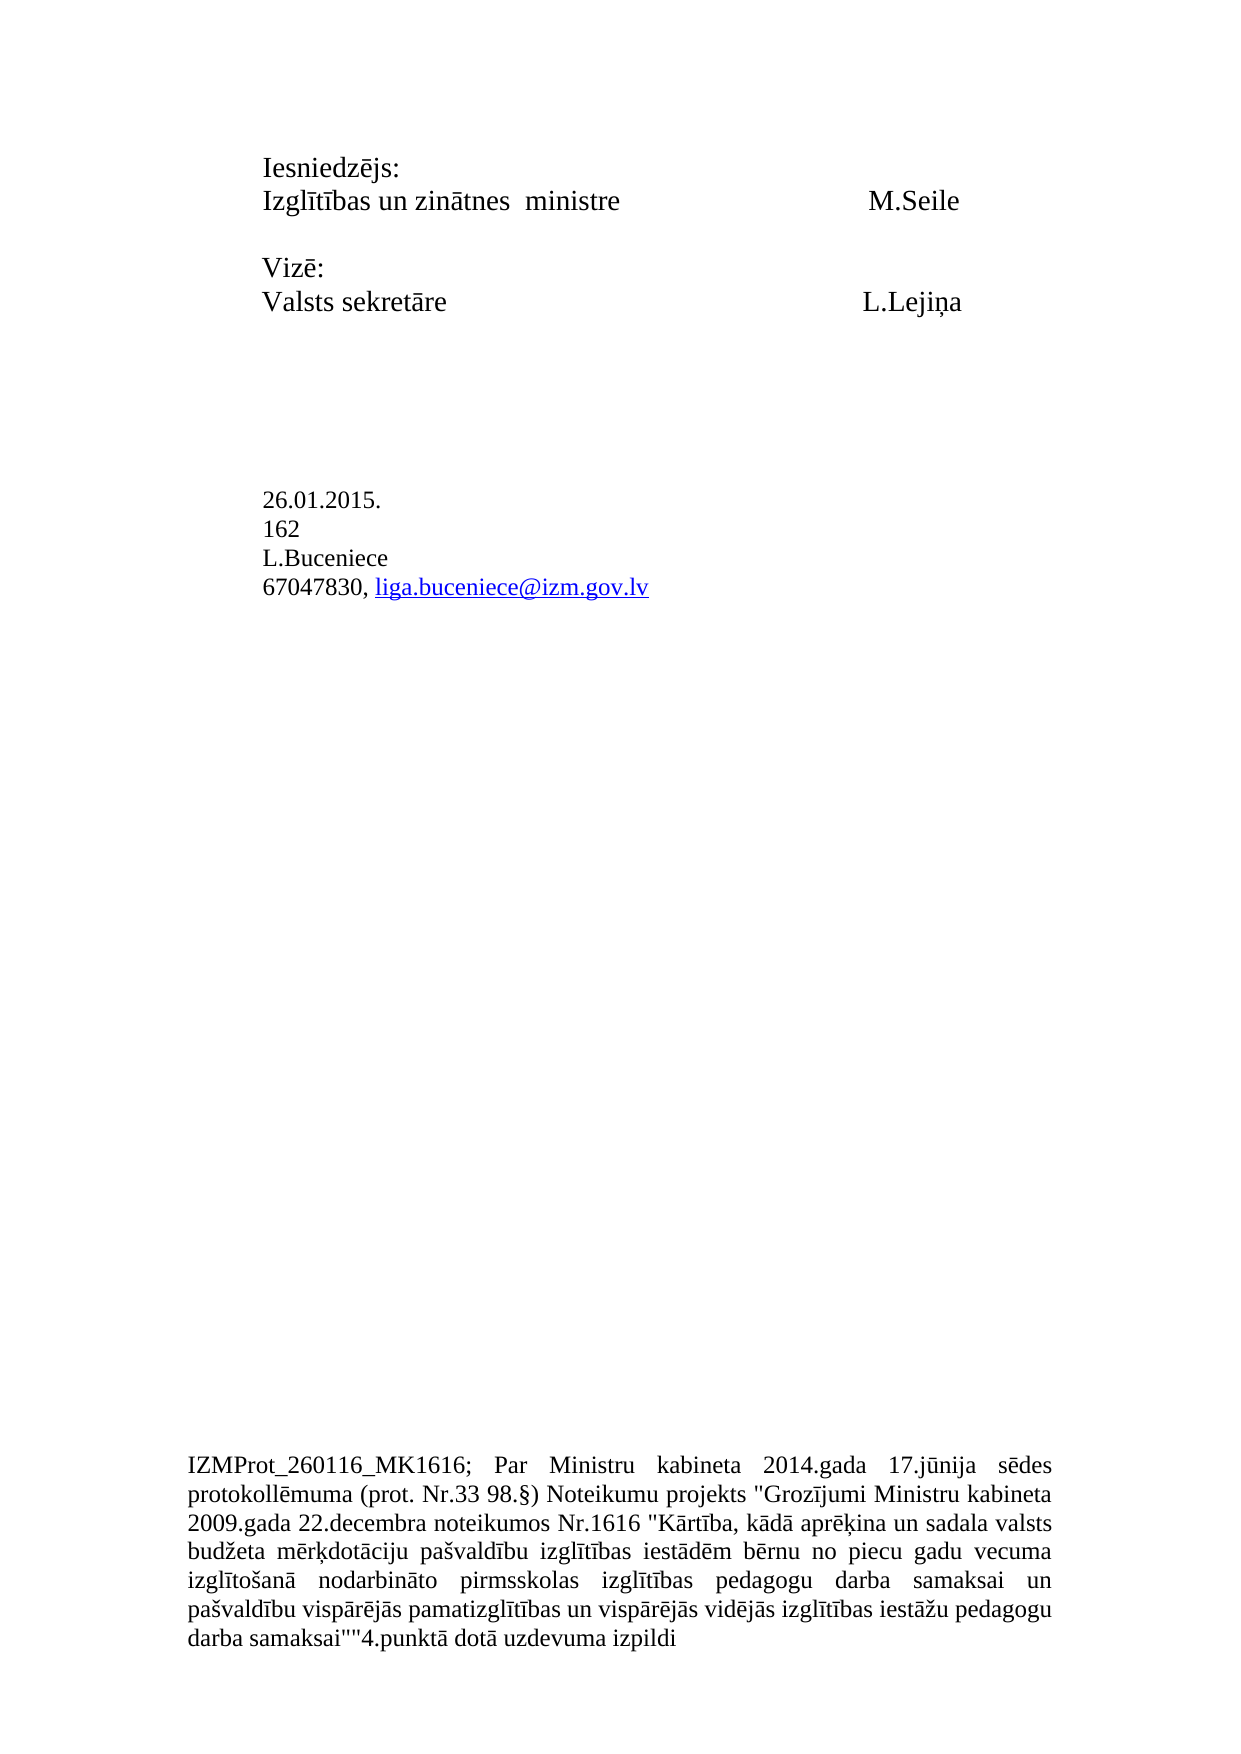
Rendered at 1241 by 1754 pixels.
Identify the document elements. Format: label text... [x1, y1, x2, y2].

text Vizē: [187, 251, 1053, 284]
text 26.01.2015. [187, 485, 1053, 514]
text Valsts sekretāre L.Lejiņa [187, 284, 1053, 318]
text 67047830, liga.buceniece@izm.gov.lv [187, 572, 1053, 600]
text L.Buceniece [187, 543, 1053, 572]
text Iesniedzējs: [187, 150, 1053, 183]
text 162 [187, 514, 1053, 543]
text Izglītības un zinātnes ministre M.Seile [187, 183, 1053, 217]
